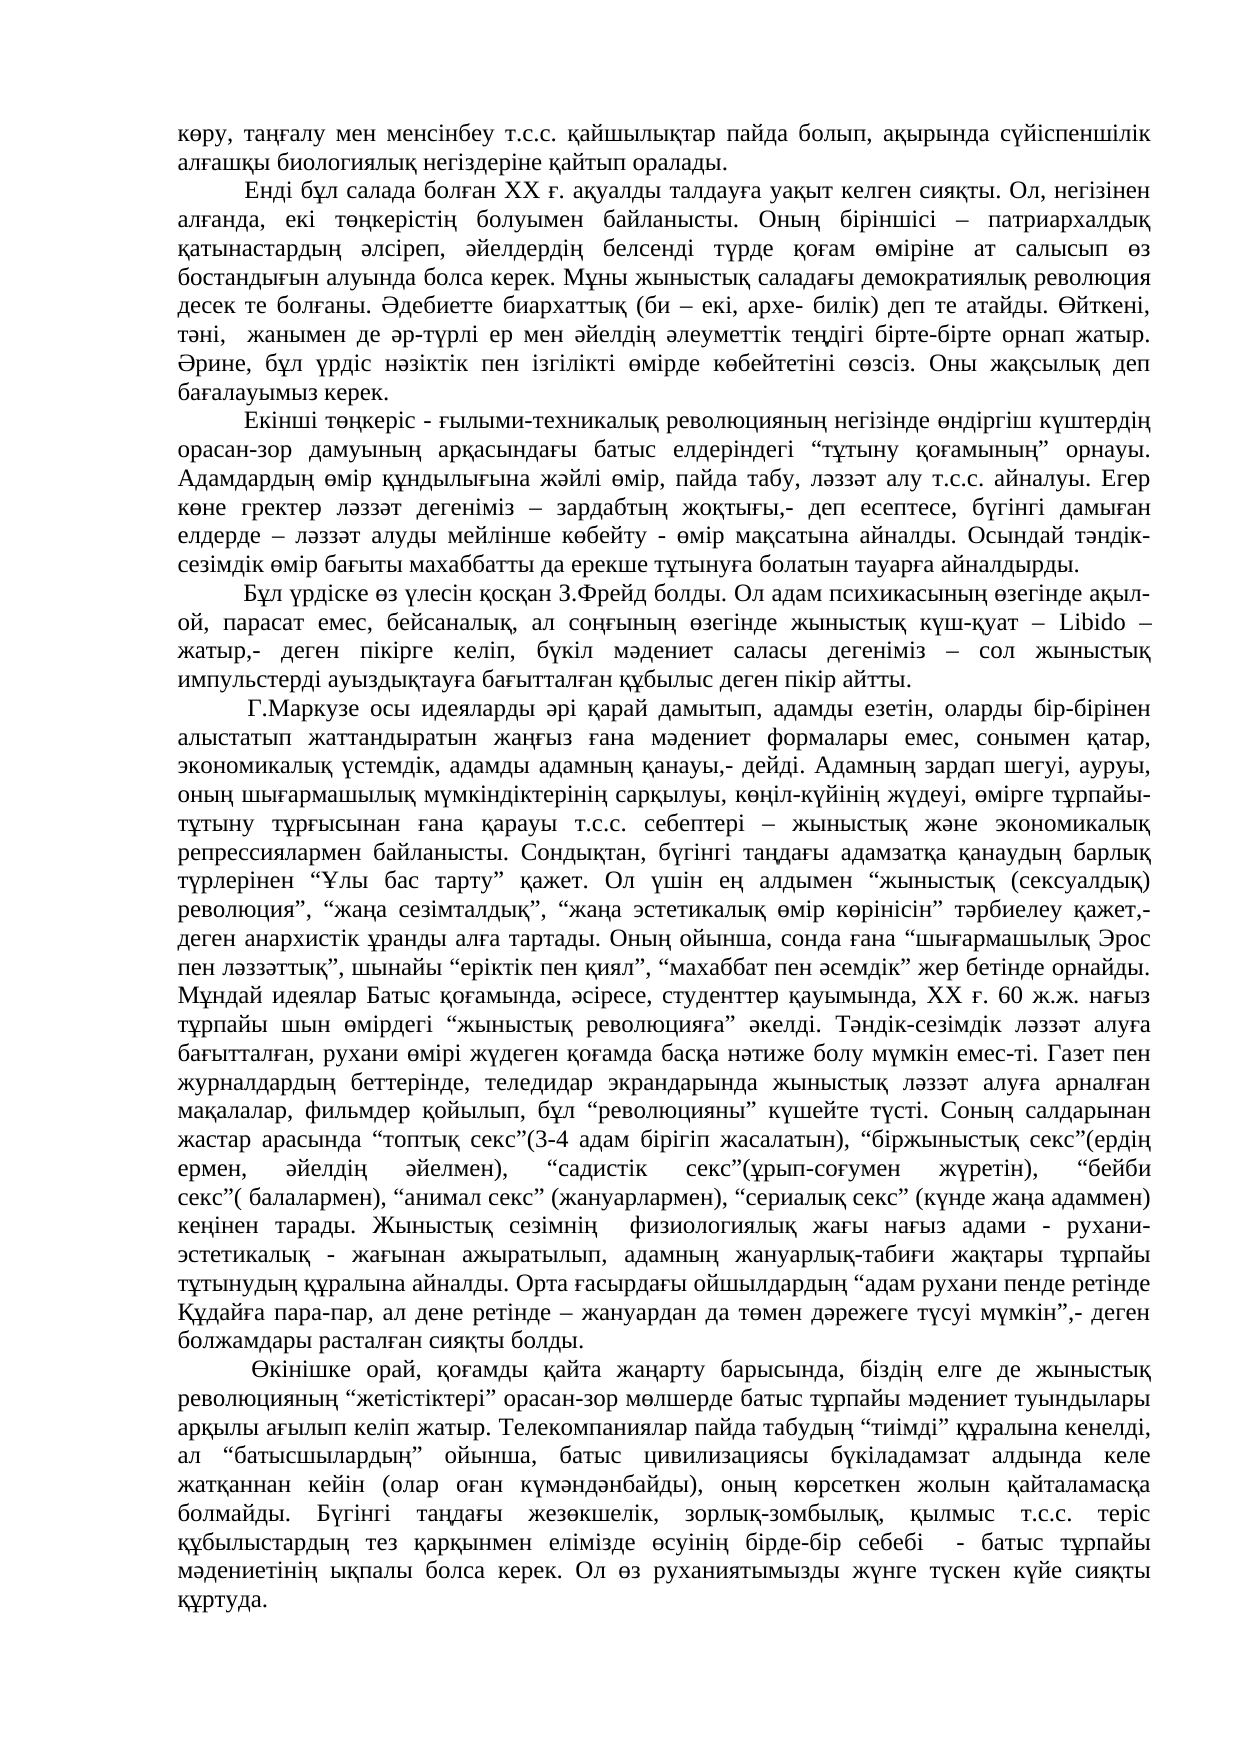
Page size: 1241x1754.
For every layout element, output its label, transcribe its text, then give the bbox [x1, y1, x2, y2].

text Бұл үрдіске өз үлесін қосқан З.Фрейд болды. Ол адам психикасының өзегінде ақыл-ой, парасат емес, бейсаналық, ал соңғының өзегінде жыныстық күш-қуат – Lіbіdo – жатыр,- деген пікірге келіп, бүкіл мәдениет саласы дегеніміз – сол жыныстық импульстерді ауыздықтауға бағытталған құбылыс деген пікір айтты. [177, 578, 1152, 693]
text Енді бұл салада болған ХХ ғ. ақуалды талдауға уақыт келген сияқты. Ол, негізінен алғанда, екі төңкерістің болуымен байланысты. Оның біріншісі – патриархалдық қатынастардың әлсіреп, әйелдердің белсенді түрде қоғам өміріне ат салысып өз бостандығын алуында болса керек. Мұны жыныстық саладағы демократиялық революция десек те болғаны. Әдебиетте биархаттық (би – екі, архе- билік) деп те атайды. Өйткені, тәні, жанымен де әр-түрлі ер мен әйелдің әлеуметтік теңдігі бірте-бірте орнап жатыр. Әрине, бұл үрдіс нәзіктік пен ізгілікті өмірде көбейтетіні сөзсіз. Оны жақсылық деп бағалауымыз керек. [177, 176, 1152, 406]
text Өкінішке орай, қоғамды қайта жаңарту барысында, біздің елге де жыныстық революцияның “жетістіктері” орасан-зор мөлшерде батыс тұрпайы мәдениет туындылары арқылы ағылып келіп жатыр. Телекомпаниялар пайда табудың “тиімді” құралына кенелді, ал “батысшылардың” ойынша, батыс цивилизациясы бүкіладамзат алдында келе жатқаннан кейін (олар оған күмәндәнбайды), оның көрсеткен жолын қайталамасқа болмайды. Бүгінгі таңдағы жезөкшелік, зорлық-зомбылық, қылмыс т.с.с. теріс құбылыстардың тез қарқынмен елімізде өсуінің бірде-бір себебі - батыс тұрпайы мәдениетінің ықпалы болса керек. Ол өз руханиятымызды жүнге түскен күйе сияқты құртуда. [177, 1354, 1152, 1613]
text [177, 118, 1152, 176]
text Екінші төңкеріс - ғылыми-техникалық революцияның негізінде өндіргіш күштердің орасан-зор дамуының арқасындағы батыс елдеріндегі “тұтыну қоғамының” орнауы. Адамдардың өмір құндылығына жәйлі өмір, пайда табу, ләззәт алу т.с.с. айналуы. Егер көне гректер ләззәт дегеніміз – зардабтың жоқтығы,- деп есептесе, бүгінгі дамыған елдерде – ләззәт алуды мейлінше көбейту - өмір мақсатына айналды. Осындай тәндік-сезімдік өмір бағыты махаббатты да ерекше тұтынуға болатын тауарға айналдырды. [177, 406, 1152, 578]
text Г.Маркузе осы идеяларды әрі қарай дамытып, адамды езетін, оларды бір-бірінен алыстатып жаттандыратын жаңғыз ғана мәдениет формалары емес, сонымен қатар, экономикалық үстемдік, адамды адамның қанауы,- дейді. Адамның зардап шегуі, ауруы, оның шығармашылық мүмкіндіктерінің сарқылуы, көңіл-күйінің жүдеуі, өмірге тұрпайы-тұтыну тұрғысынан ғана қарауы т.с.с. себептері – жыныстық және экономикалық репрессиялармен байланысты. Сондықтан, бүгінгі таңдағы адамзатқа қанаудың барлық түрлерінен “Ұлы бас тарту” қажет. Ол үшін ең алдымен “жыныстық (сексуалдық) революция”, “жаңа сезімталдық”, “жаңа эстетикалық өмір көрінісін” тәрбиелеу қажет,- деген анархистік ұранды алға тартады. Оның ойынша, сонда ғана “шығармашылық Эрос пен ләззәттық”, шынайы “еріктік пен қиял”, “махаббат пен әсемдік” жер бетінде орнайды. Мұндай идеялар Батыс қоғамында, әсіресе, студенттер қауымында, ХХ ғ. 60 ж.ж. нағыз тұрпайы шын өмірдегі “жыныстық революцияға” әкелді. Тәндік-сезімдік ләззәт алуға бағытталған, рухани өмірі жүдеген қоғамда басқа нәтиже болу мүмкін емес-ті. Газет пен журналдардың беттерінде, теледидар экрандарында жыныстық ләззәт алуға арналған мақалалар, фильмдер қойылып, бұл “революцияны” күшейте түсті. Соның салдарынан жастар арасында “топтық секс”(3-4 адам бірігіп жасалатын), “біржыныстық секс”(ердің ермен, әйелдің әйелмен), “садистік секс”(ұрып-соғумен жүретін), “бейби секс”( балалармен), “анимал секс” (жануарлармен), “сериалық секс” (күнде жаңа адаммен) кеңінен тарады. Жыныстық сезімнің физиологиялық жағы нағыз адами - рухани-эстетикалық - жағынан ажыратылып, адамның жануарлық-табиғи жақтары тұрпайы тұтынудың құралына айналды. Орта ғасырдағы ойшылдардың “адам рухани пенде ретінде Құдайға пара-пар, ал дене ретінде – жануардан да төмен дәрежеге түсуі мүмкін”,- деген болжамдары расталған сияқты болды. [177, 693, 1152, 1354]
